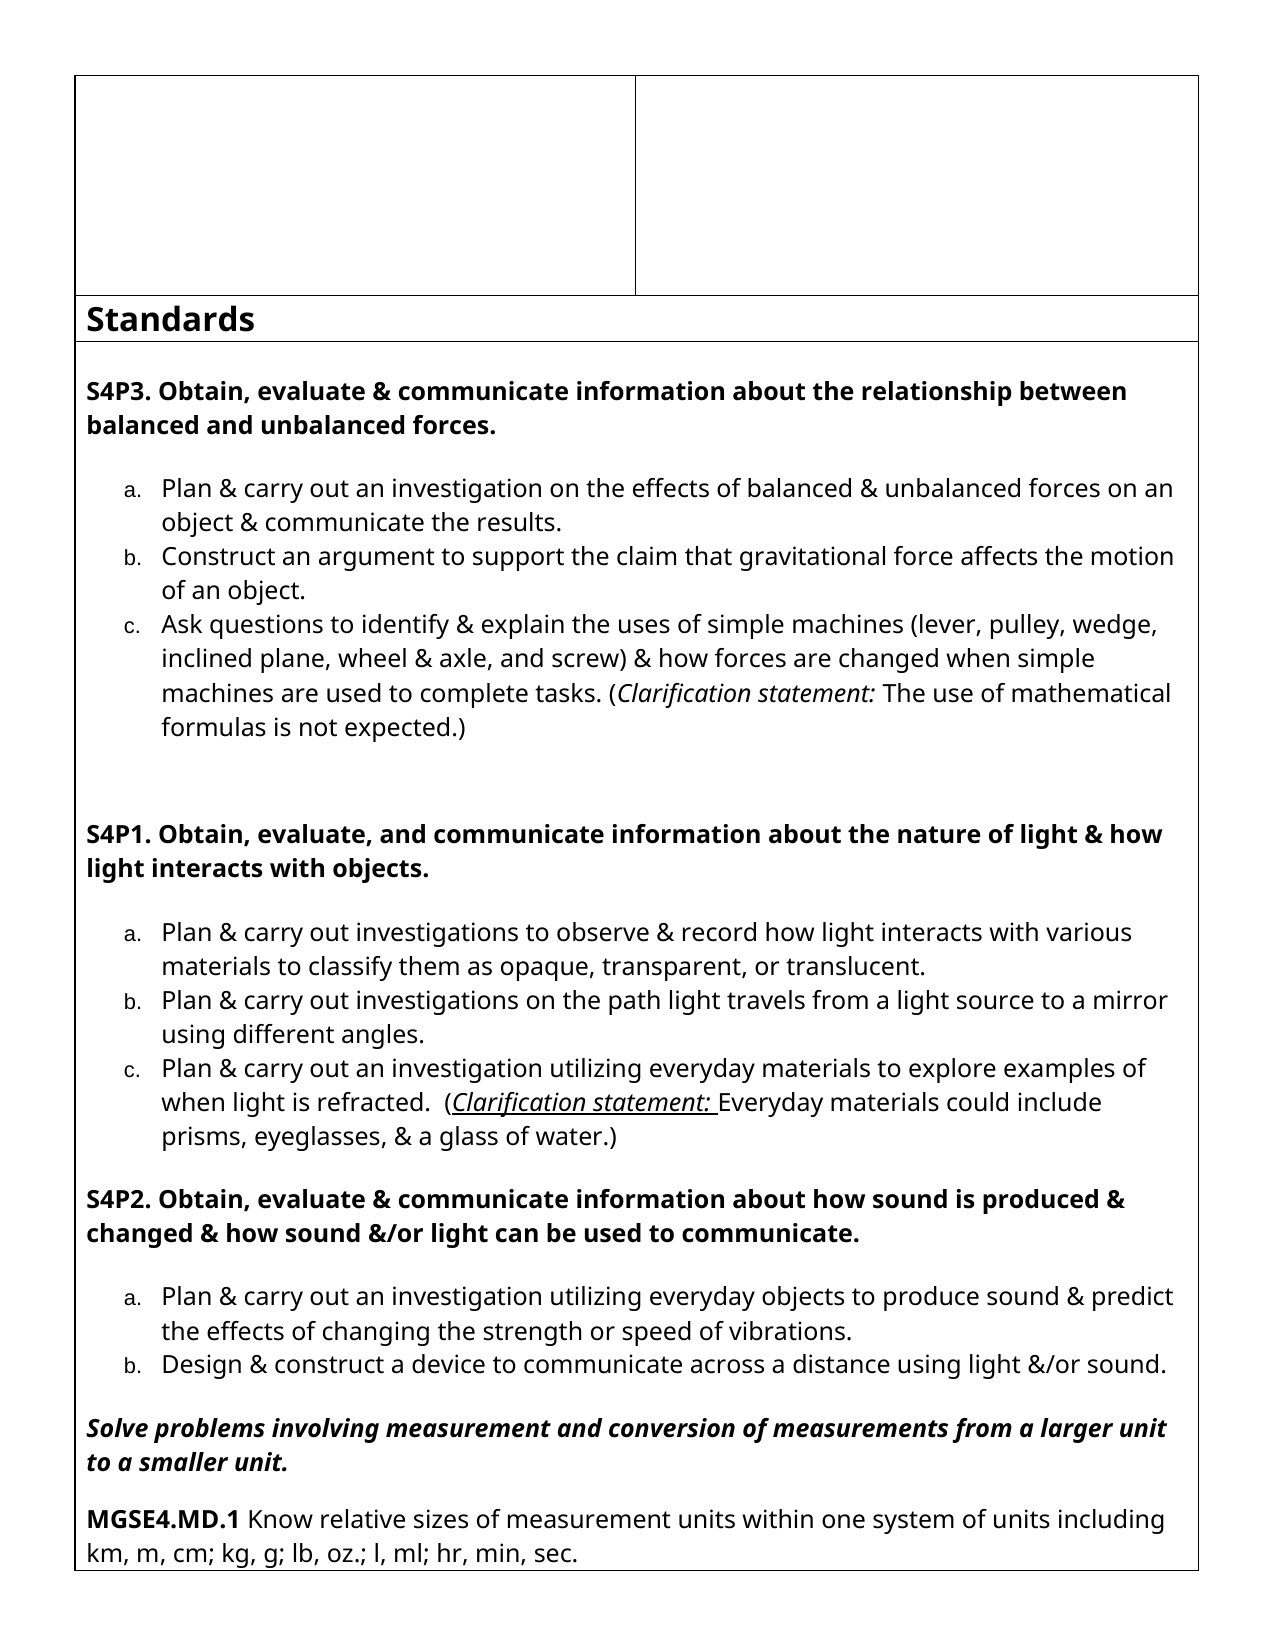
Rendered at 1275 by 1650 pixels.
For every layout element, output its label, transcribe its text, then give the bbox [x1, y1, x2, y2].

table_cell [76, 342, 1198, 1570]
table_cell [76, 76, 635, 295]
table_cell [636, 76, 1198, 295]
table_cell Standards [76, 296, 1198, 341]
